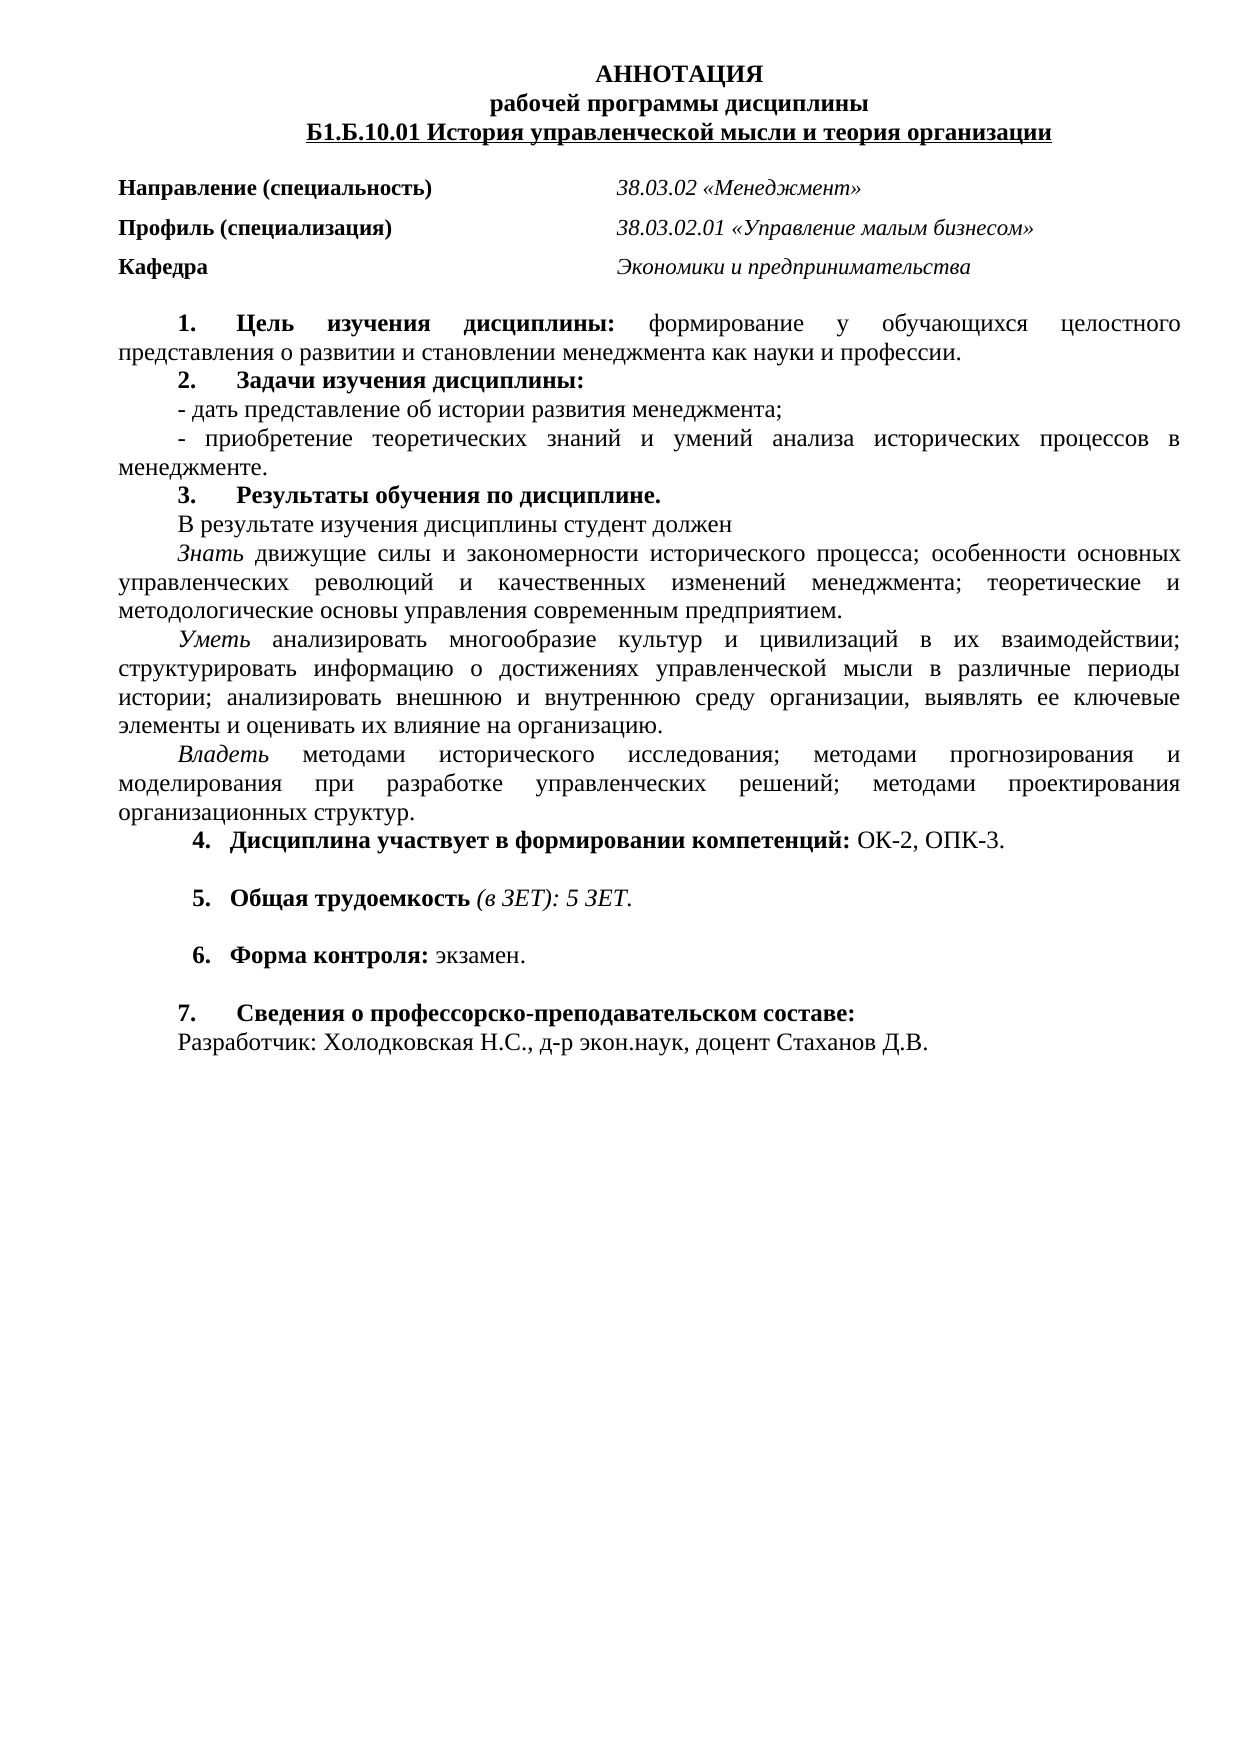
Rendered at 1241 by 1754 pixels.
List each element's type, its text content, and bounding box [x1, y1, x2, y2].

text - приобретение теоретических знаний и умений анализа исторических процессов в менеджменте. [118, 423, 1181, 481]
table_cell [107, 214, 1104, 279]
list Дисциплина участвует в формировании компетенций: ОК-2, ОПК-3. [192, 826, 1181, 854]
text В результате изучения дисциплины студент должен [118, 509, 1181, 538]
list Общая трудоемкость (в ЗЕТ): 5 ЗЕТ. [192, 883, 1181, 912]
text Разработчик: Холодковская Н.С., д-р экон.наук, доцент Стаханов Д.В. [118, 1027, 1181, 1056]
list Цель изучения дисциплины: формирование у обучающихся целостного представления о развитии и становлении менеджмента как науки и профессии. [118, 308, 1181, 366]
text АННОТАЦИЯ [118, 59, 1181, 88]
text - дать представление об истории развития менеджмента; [118, 394, 1181, 423]
text 7. Сведения о профессорско-преподавательском составе: [118, 998, 1181, 1027]
text Владеть методами исторического исследования; методами прогнозирования и моделирования при разработке управленческих решений; методами проектирования организационных структур. [118, 739, 1181, 826]
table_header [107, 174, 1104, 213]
text Уметь анализировать многообразие культур и цивилизаций в их взаимодействии; структурировать информацию о достижениях управленческой мысли в различные периоды истории; анализировать внешнюю и внутреннюю среду организации, выявлять ее ключевые элементы и оценивать их влияние на организацию. [118, 624, 1181, 739]
text 3. Результаты обучения по дисциплине. [118, 481, 1181, 509]
text Знать движущие силы и закономерности исторического процесса; особенности основных управленческих революций и качественных изменений менеджмента; теоретические и методологические основы управления современным предприятием. [118, 538, 1181, 624]
text рабочей программы дисциплины [118, 88, 1181, 117]
list Форма контроля: экзамен. [192, 941, 1181, 969]
text Б1.Б.10.01 История управленческой мысли и теория организации [118, 117, 1181, 145]
text 2. Задачи изучения дисциплины: [118, 366, 1181, 394]
